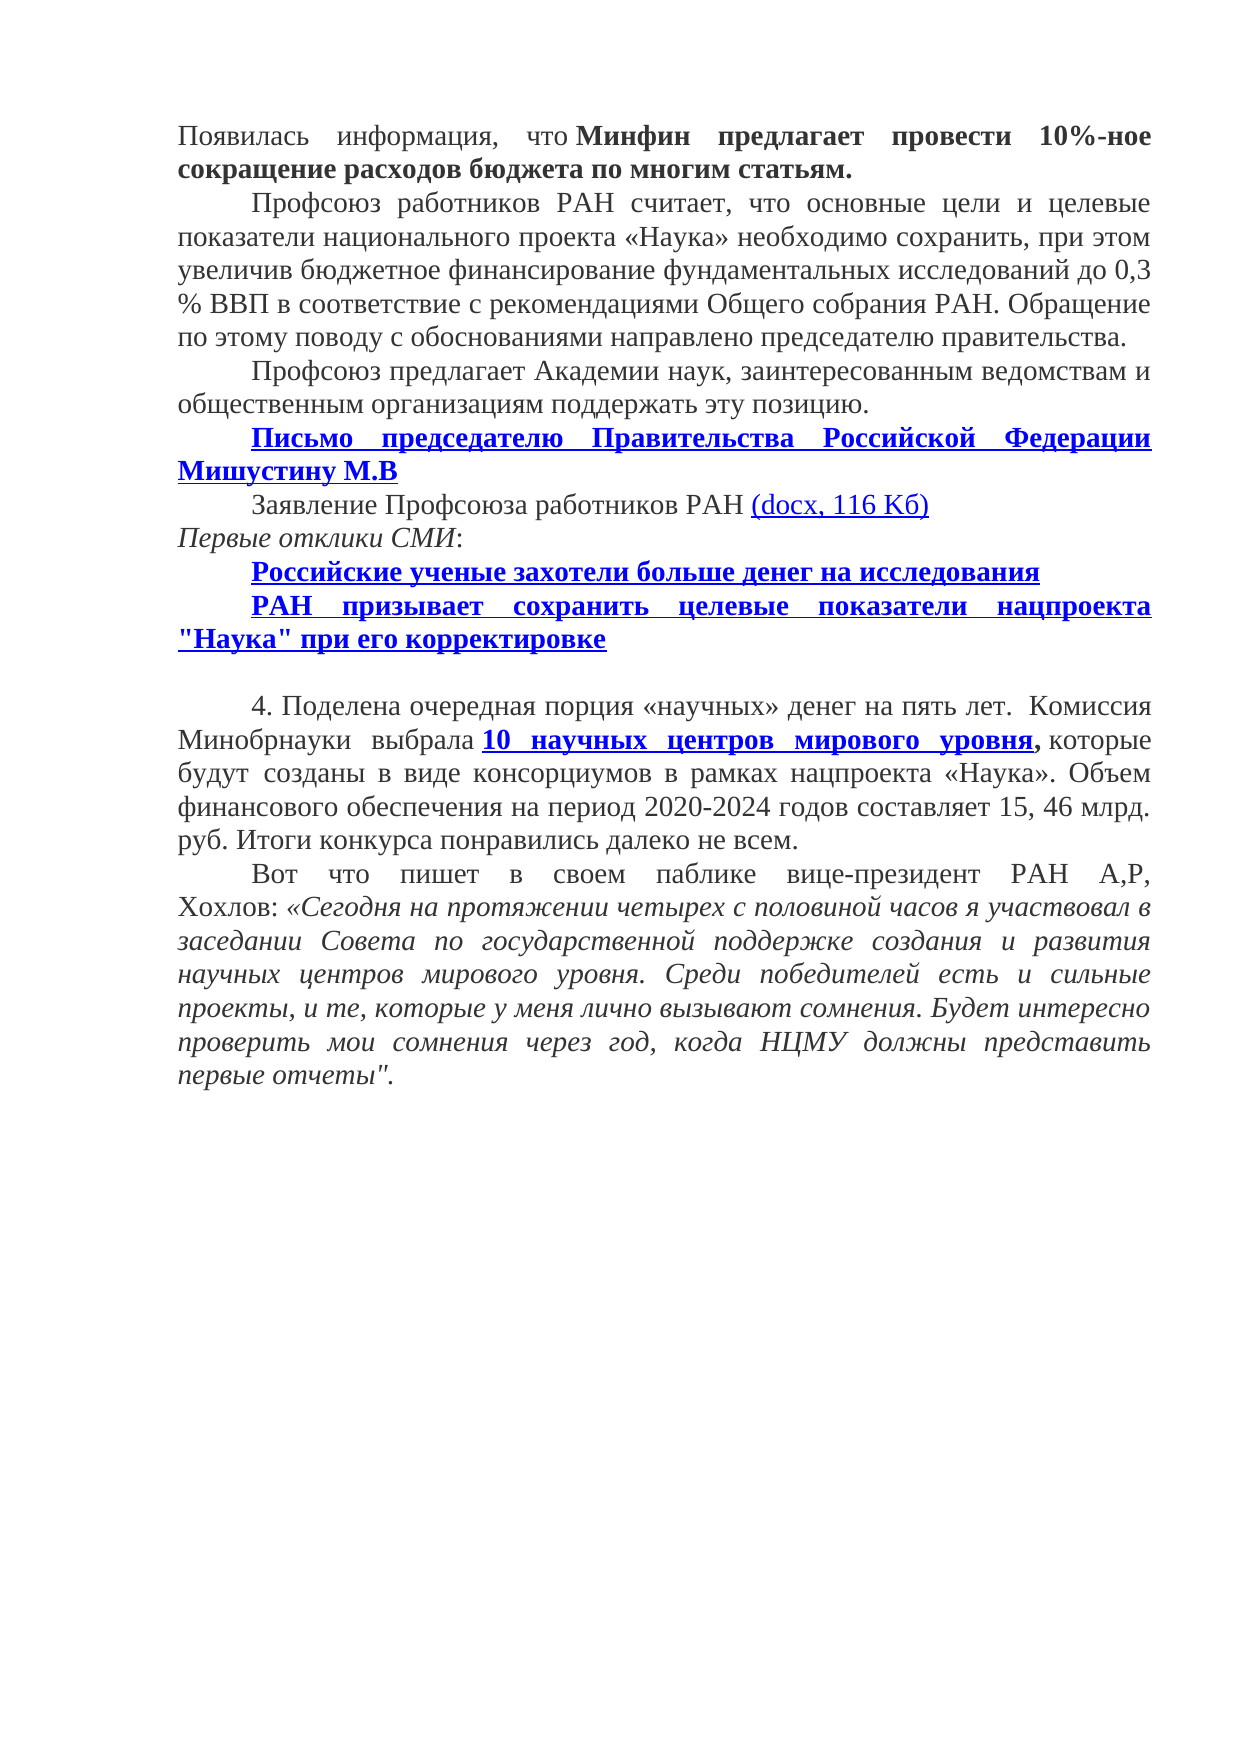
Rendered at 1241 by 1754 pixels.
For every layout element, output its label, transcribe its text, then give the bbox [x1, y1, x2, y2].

text Профсоюз работников РАН считает, что основные цели и целевые показатели национального проекта «Наука» необходимо сохранить, при этом увеличив бюджетное финансирование фундаментальных исследований до 0,3 % ВВП в соответствие с рекомендациями Общего собрания РАН. Обращение по этому поводу с обоснованиями направлено председателю правительства. [177, 185, 1152, 353]
text Российские ученые захотели больше денег на исследования [177, 554, 1152, 588]
text Вот что пишет в своем паблике вице-президент РАН А,Р, Хохлов: «Сегодня на протяжении четырех с половиной часов я участвовал в заседании Совета по государственной поддержке создания и развития научных центров мирового уровня. Среди победителей есть и сильные проекты, и те, которые у меня лично вызывают сомнения. Будет интересно проверить мои сомнения через год, когда НЦМУ должны представить первые отчеты". [177, 856, 1152, 1091]
text 4. Поделена очередная порция «научных» денег на пять лет. Комиссия Минобрнауки выбрала 10 научных центров мирового уровня, которые будут созданы в виде консорциумов в рамках нацпроекта «Наука». Объем финансового обеспечения на период 2020-2024 годов составляет 15, 46 млрд. руб. Итоги конкурса понравились далеко не всем. [177, 688, 1152, 856]
text РАН призывает сохранить целевые показатели нацпроекта "Наука" при его корректировке [177, 588, 1152, 655]
text Профсоюз предлагает Академии наук, заинтересованным ведомствам и общественным организациям поддержать эту позицию. [177, 353, 1152, 420]
text Заявление Профсоюза работников РАН (docx, 116 Kб) [177, 487, 1152, 521]
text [177, 118, 1152, 185]
text Письмо председателю Правительства Российской Федерации Мишустину М.В [177, 420, 1152, 487]
text Первые отклики СМИ: [177, 521, 1152, 554]
